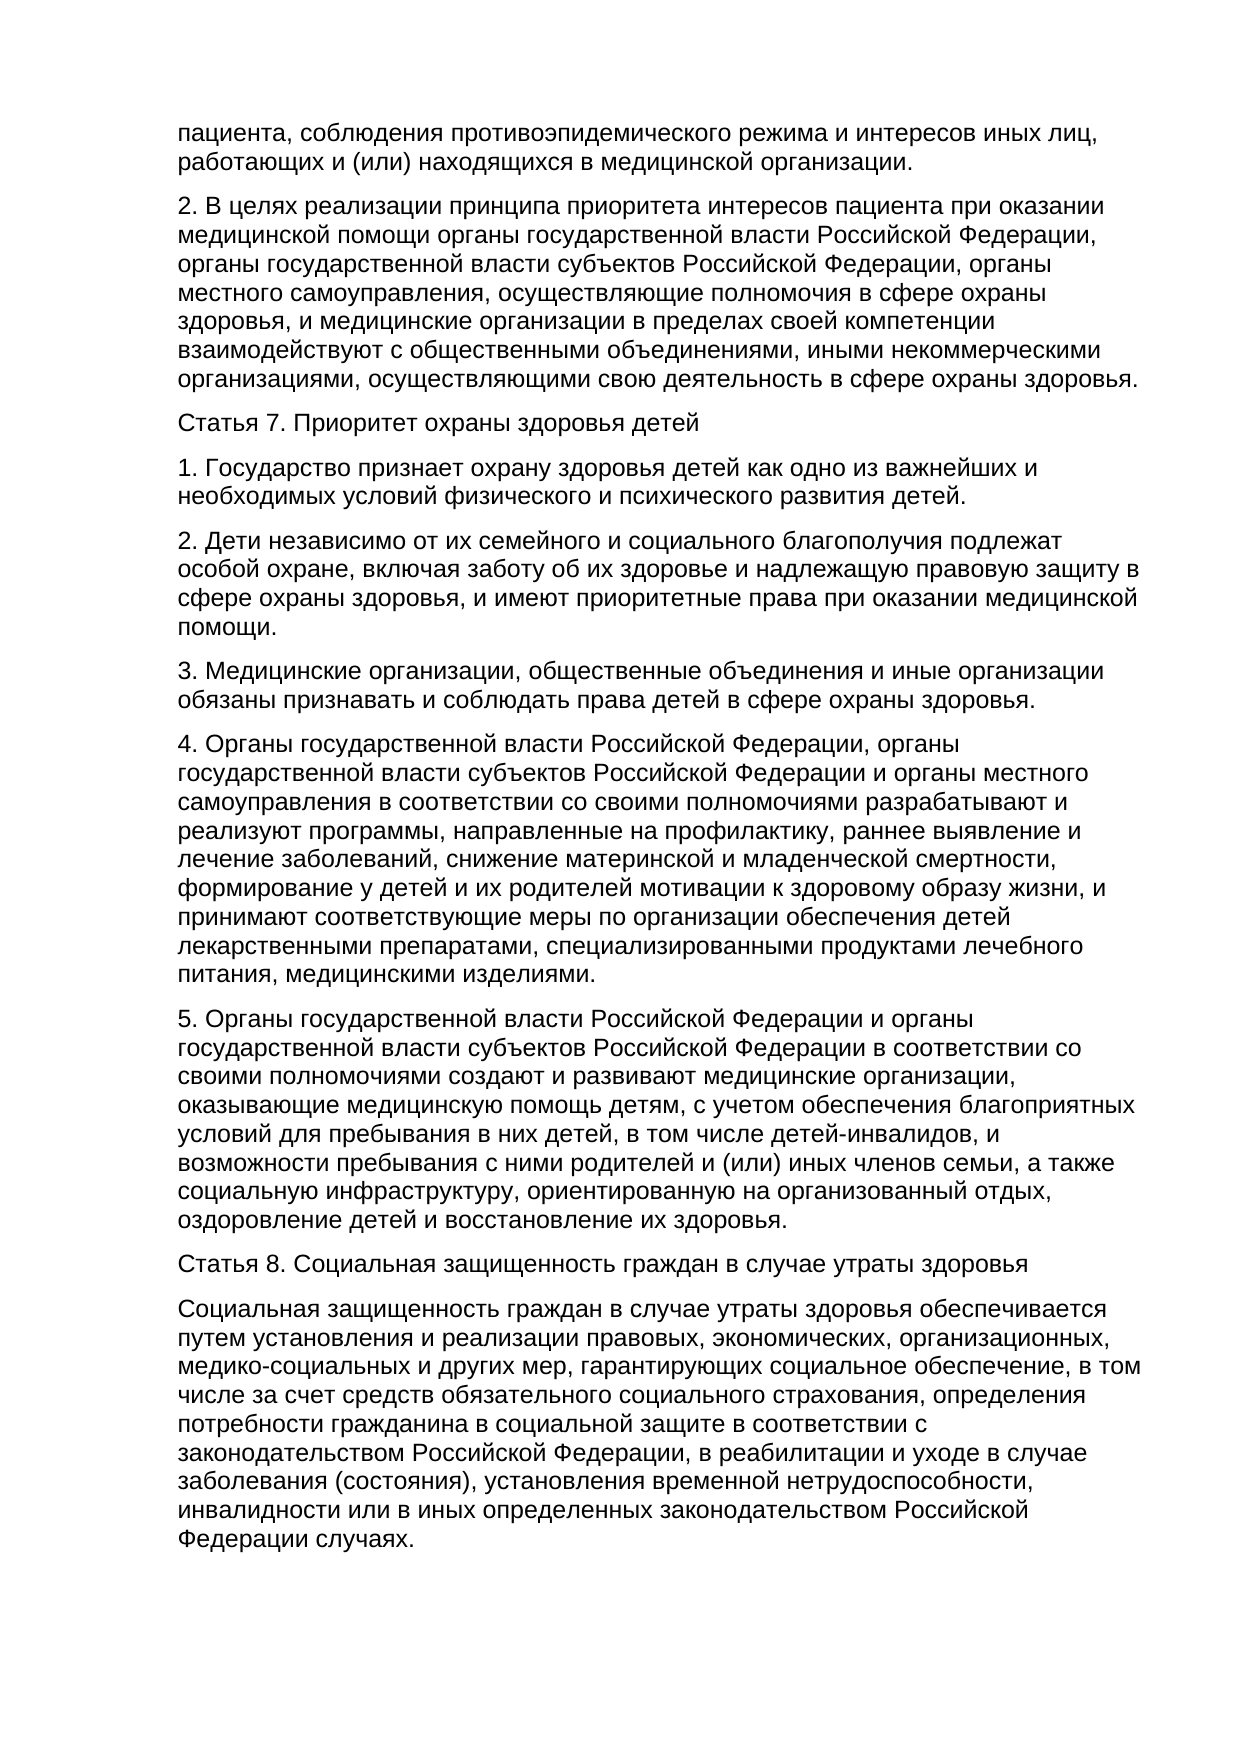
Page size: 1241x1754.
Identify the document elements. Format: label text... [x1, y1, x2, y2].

text Статья 7. Приоритет охраны здоровья детей [177, 408, 1152, 437]
text Социальная защищенность граждан в случае утраты здоровья обеспечивается путем установления и реализации правовых, экономических, организационных, медико-социальных и других мер, гарантирующих социальное обеспечение, в том числе за счет средств обязательного социального страхования, определения потребности гражданина в социальной защите в соответствии с законодательством Российской Федерации, в реабилитации и уходе в случае заболевания (состояния), установления временной нетрудоспособности, инвалидности или в иных определенных законодательством Российской Федерации случаях. [177, 1294, 1152, 1552]
text 1. Государство признает охрану здоровья детей как одно из важнейших и необходимых условий физического и психического развития детей. [177, 452, 1152, 510]
text 4. Органы государственной власти Российской Федерации, органы государственной власти субъектов Российской Федерации и органы местного самоуправления в соответствии со своими полномочиями разрабатывают и реализуют программы, направленные на профилактику, раннее выявление и лечение заболеваний, снижение материнской и младенческой смертности, формирование у детей и их родителей мотивации к здоровому образу жизни, и принимают соответствующие меры по организации обеспечения детей лекарственными препаратами, специализированными продуктами лечебного питания, медицинскими изделиями. [177, 729, 1152, 988]
text Статья 8. Социальная защищенность граждан в случае утраты здоровья [177, 1249, 1152, 1278]
text 2. В целях реализации принципа приоритета интересов пациента при оказании медицинской помощи органы государственной власти Российской Федерации, органы государственной власти субъектов Российской Федерации, органы местного самоуправления, осуществляющие полномочия в сфере охраны здоровья, и медицинские организации в пределах своей компетенции взаимодействуют с общественными объединениями, иными некоммерческими организациями, осуществляющими свою деятельность в сфере охраны здоровья. [177, 191, 1152, 392]
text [177, 118, 1152, 176]
text 5. Органы государственной власти Российской Федерации и органы государственной власти субъектов Российской Федерации в соответствии со своими полномочиями создают и развивают медицинские организации, оказывающие медицинскую помощь детям, с учетом обеспечения благоприятных условий для пребывания в них детей, в том числе детей-инвалидов, и возможности пребывания с ними родителей и (или) иных членов семьи, а также социальную инфраструктуру, ориентированную на организованный отдых, оздоровление детей и восстановление их здоровья. [177, 1004, 1152, 1234]
text 2. Дети независимо от их семейного и социального благополучия подлежат особой охране, включая заботу об их здоровье и надлежащую правовую защиту в сфере охраны здоровья, и имеют приоритетные права при оказании медицинской помощи. [177, 526, 1152, 641]
text 3. Медицинские организации, общественные объединения и иные организации обязаны признавать и соблюдать права детей в сфере охраны здоровья. [177, 656, 1152, 714]
